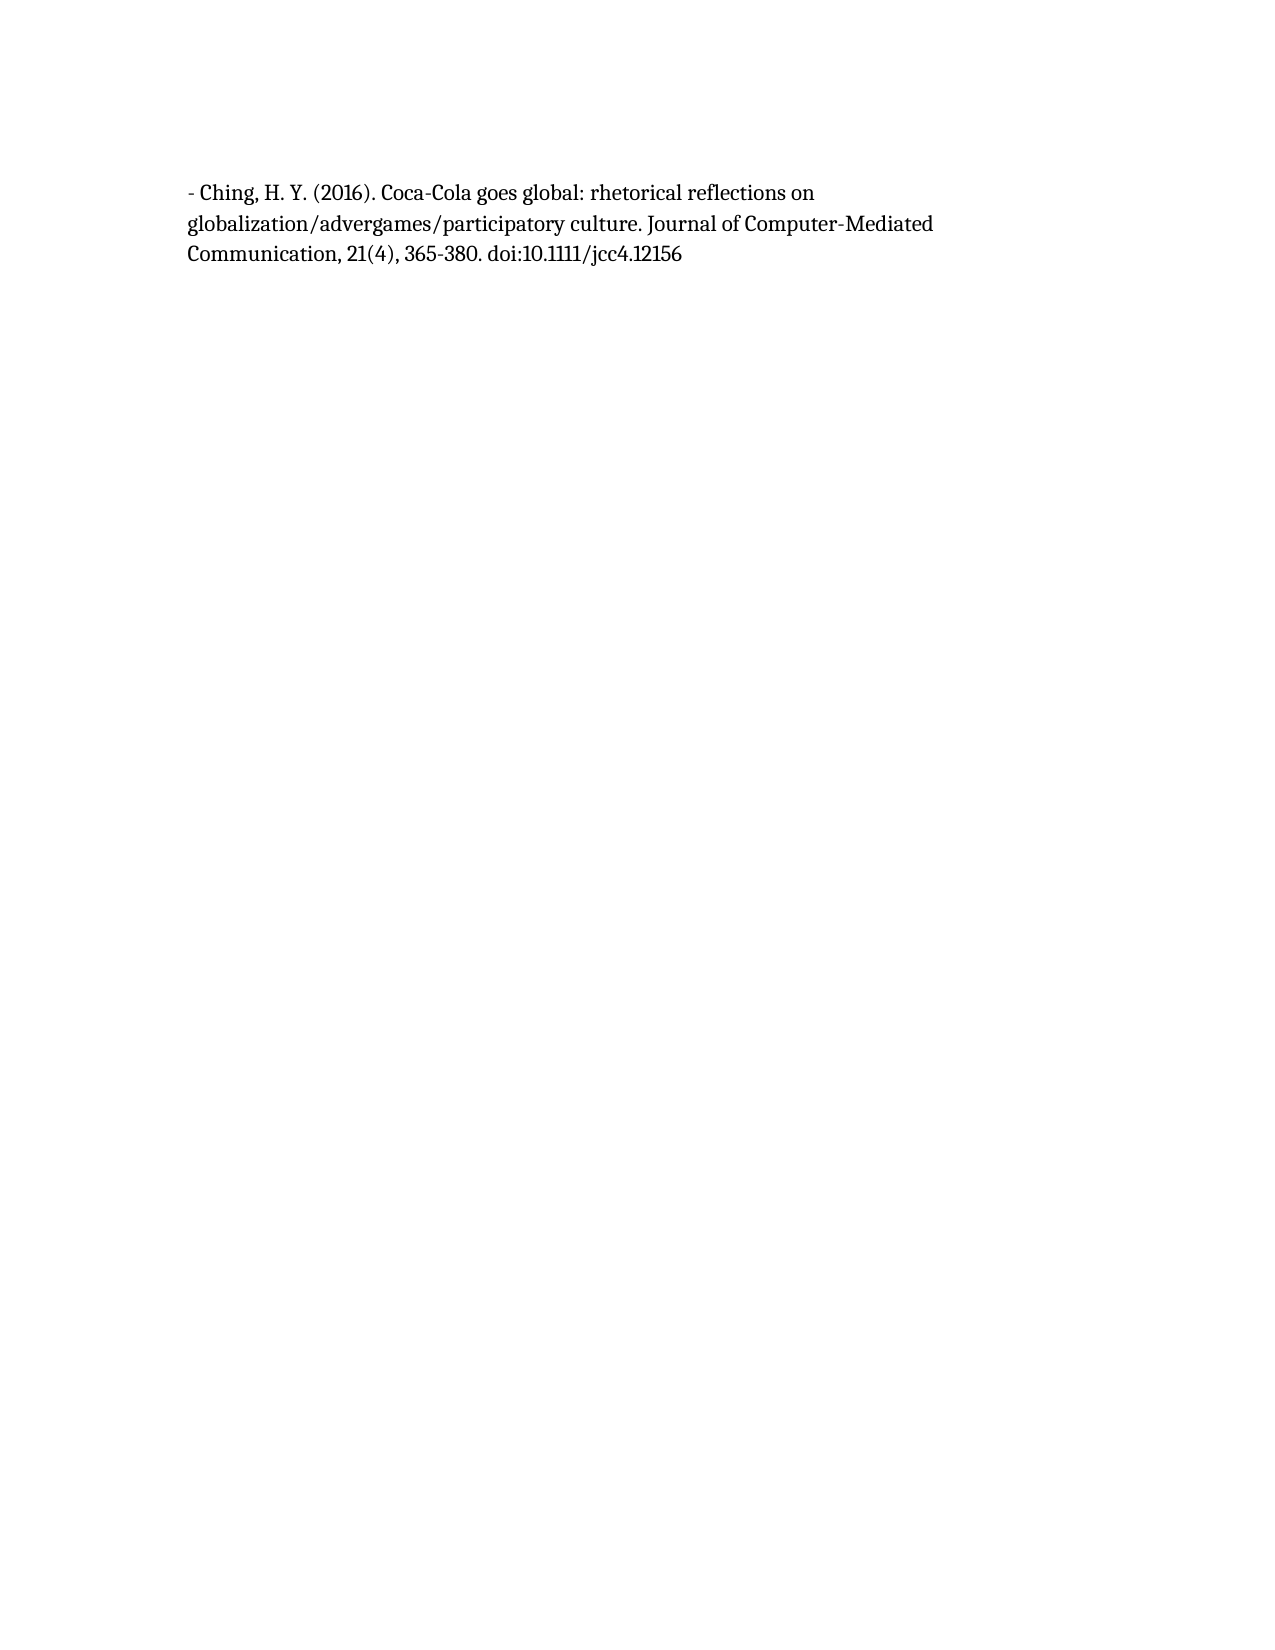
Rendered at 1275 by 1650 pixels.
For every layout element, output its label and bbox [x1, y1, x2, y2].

text [187, 150, 1087, 267]
